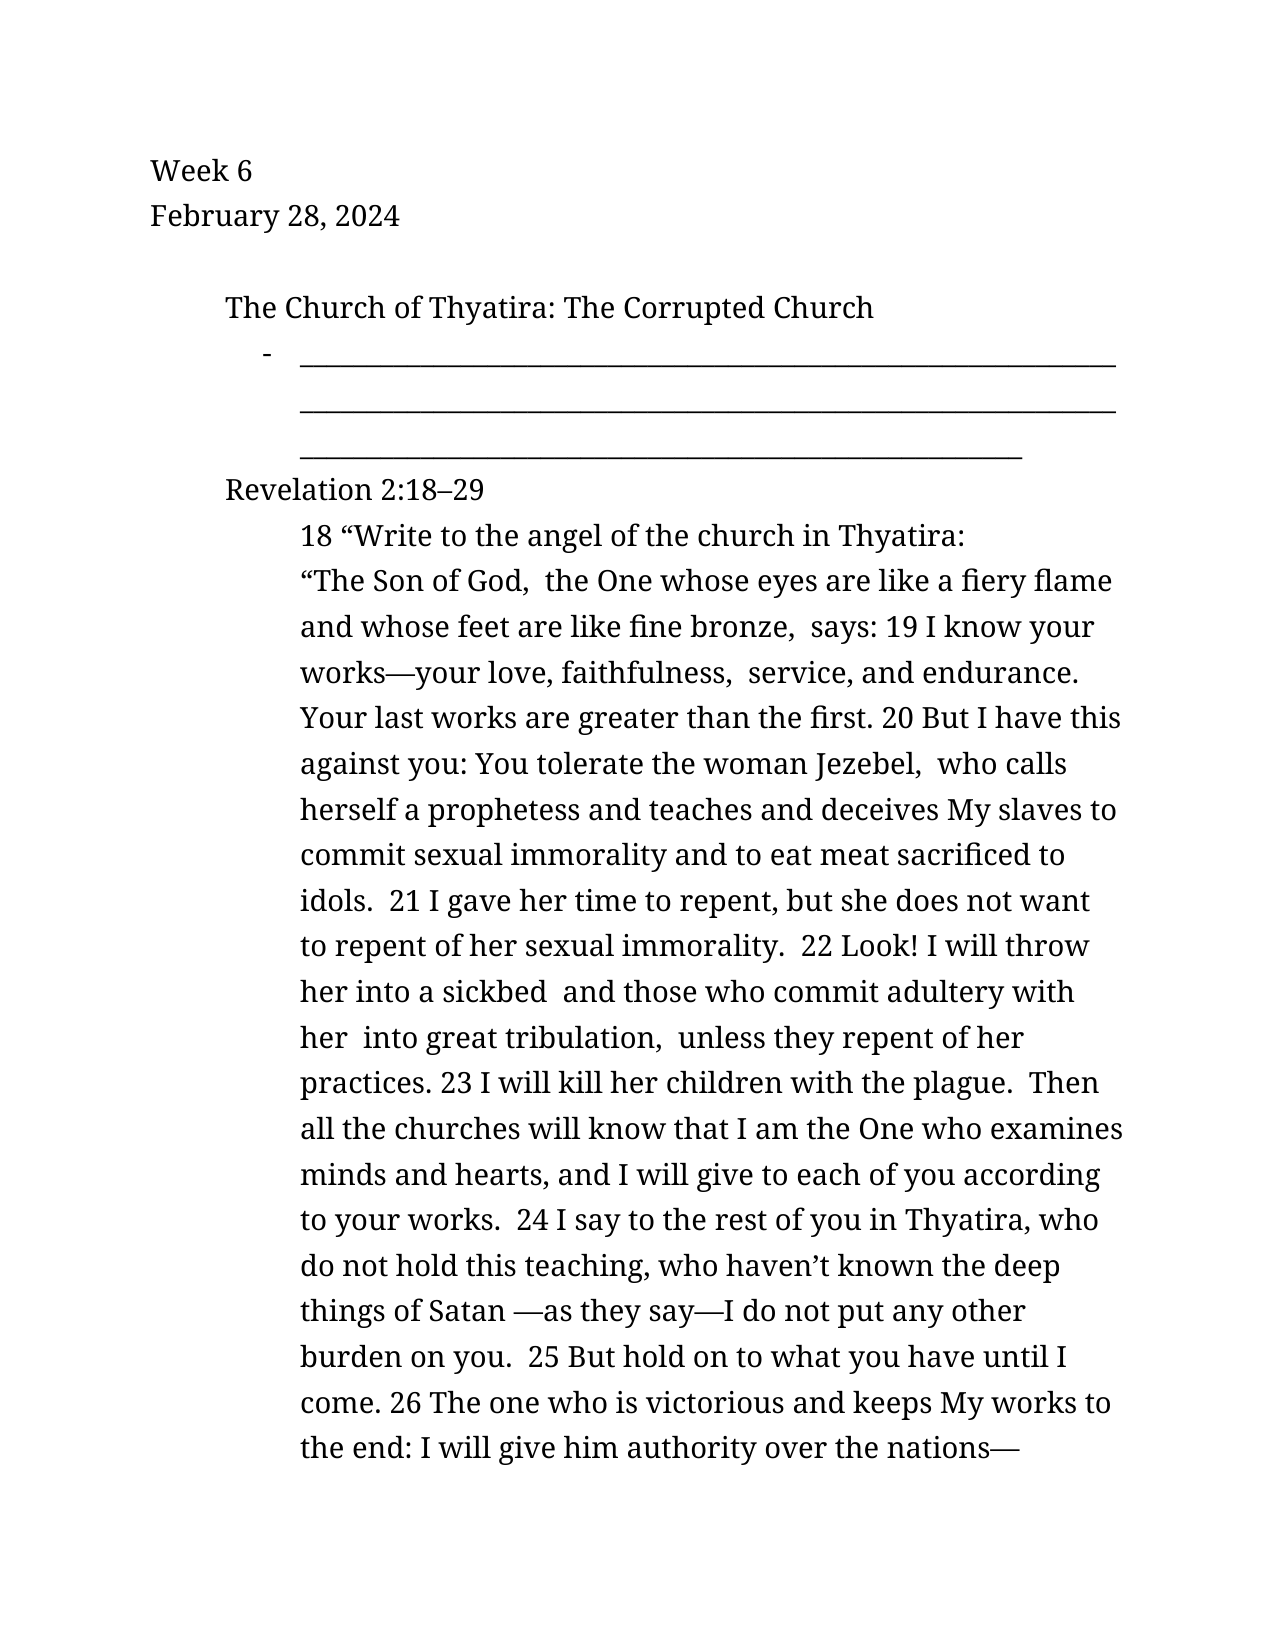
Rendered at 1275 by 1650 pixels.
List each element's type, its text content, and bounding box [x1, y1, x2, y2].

text The Church of Thyatira: The Corrupted Church [150, 287, 1125, 327]
text Week 6 [150, 150, 1125, 190]
list ________________________________________________________________________________________________________________________________________________________________________________ [262, 332, 1125, 463]
text February 28, 2024 [150, 196, 1125, 235]
text Revelation 2:18–29 [150, 469, 1125, 509]
text “The Son of God, the One whose eyes are like a fiery flame and whose feet are like fine bronze, says: 19 I know your works—your love, faithfulness, service, and endurance. Your last works are greater than the first. 20 But I have this against you: You tolerate the woman Jezebel, who calls herself a prophetess and teaches and deceives My slaves to commit sexual immorality and to eat meat sacrificed to idols. 21 I gave her time to repent, but she does not want to repent of her sexual immorality. 22 Look! I will throw her into a sickbed and those who commit adultery with her into great tribulation, unless they repent of her practices. 23 I will kill her children with the plague. Then all the churches will know that I am the One who examines minds and hearts, and I will give to each of you according to your works. 24 I say to the rest of you in Thyatira, who do not hold this teaching, who haven’t known the deep things of Satan —as they say—I do not put any other burden on you. 25 But hold on to what you have until I come. 26 The one who is victorious and keeps My works to the end: I will give him authority over the nations— [300, 561, 1125, 1467]
text 18 “Write to the angel of the church in Thyatira: [300, 515, 1125, 555]
